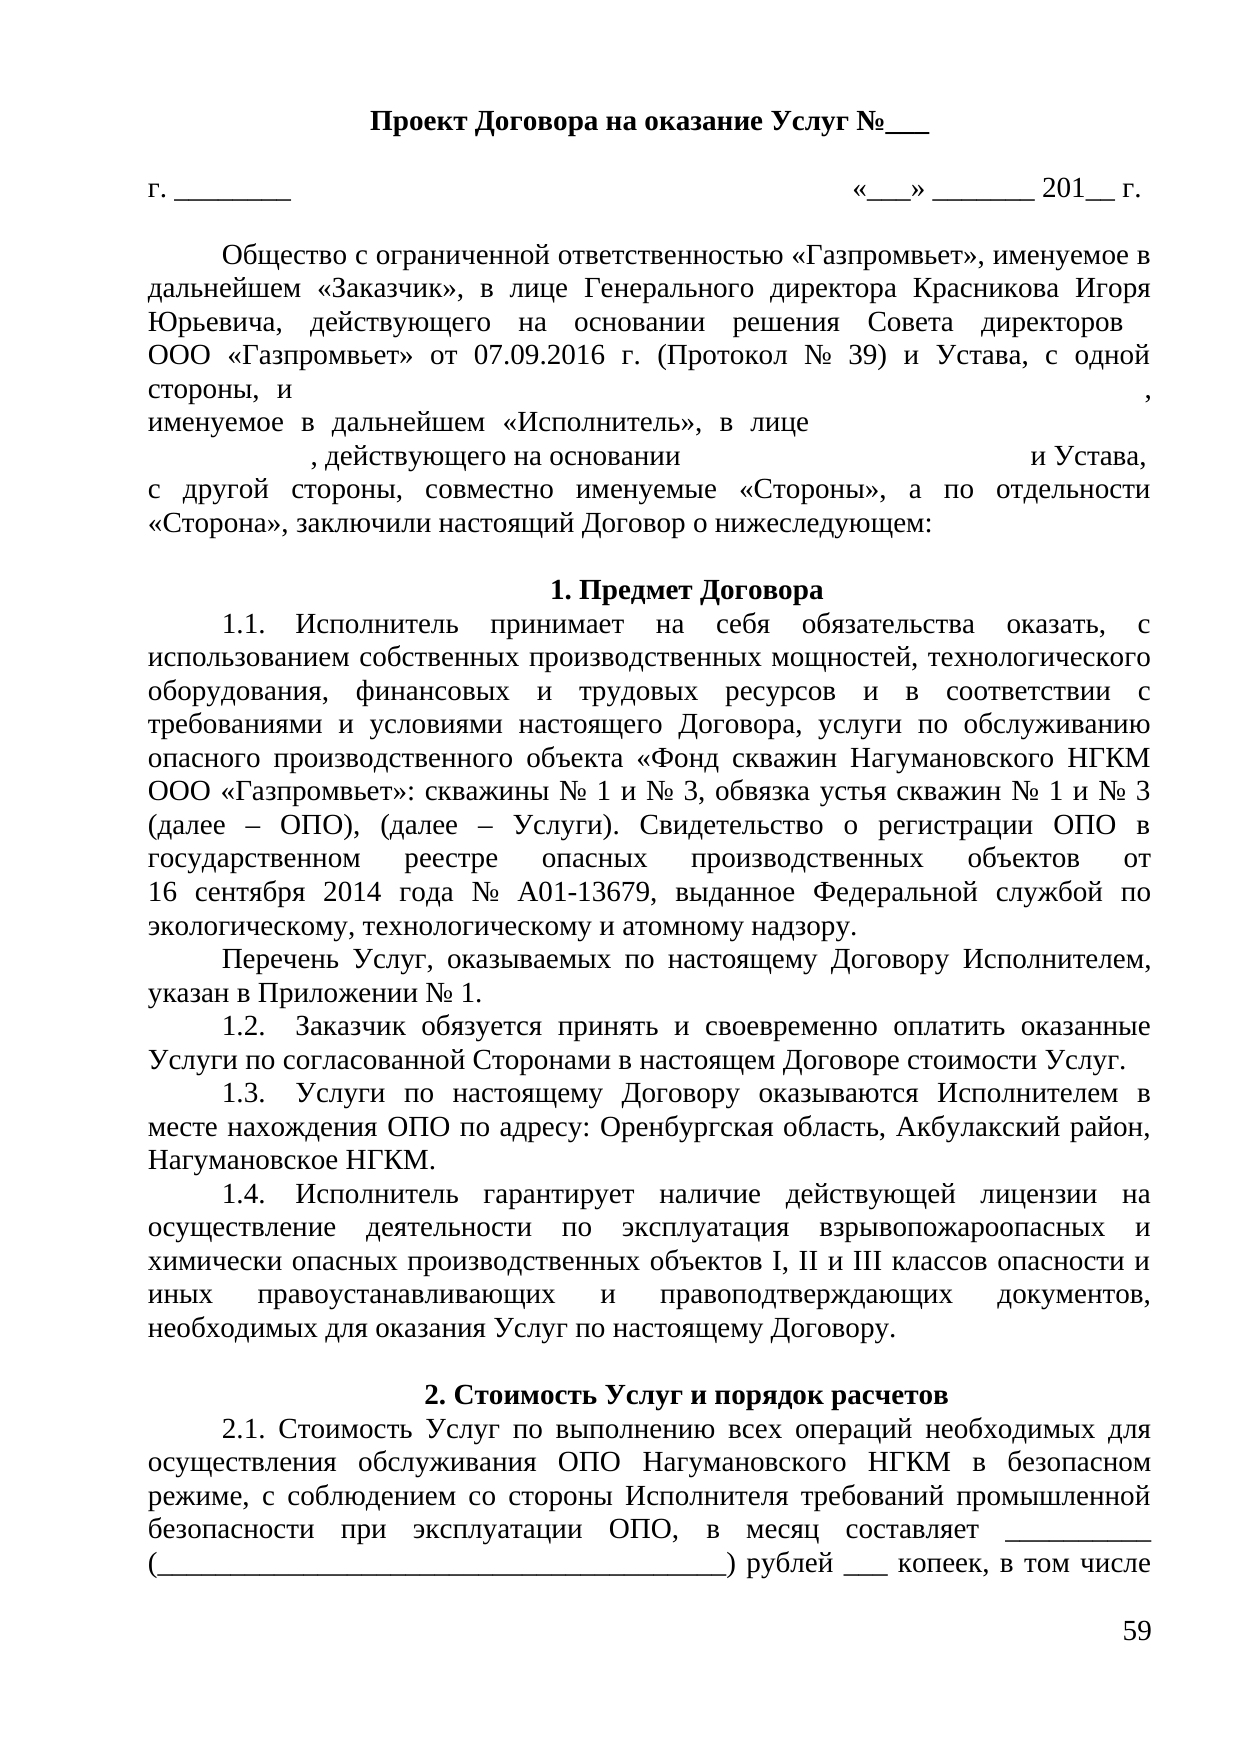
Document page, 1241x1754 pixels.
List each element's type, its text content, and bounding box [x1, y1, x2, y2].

list Исполнитель гарантирует наличие действующей лицензии на осуществление деятельности по эксплуатация взрывопожароопасных и химически опасных производственных объектов I, II и III классов опасности и иных правоустанавливающих и правоподтверждающих документов, необходимых для оказания Услуг по настоящему Договору. [148, 1176, 1152, 1344]
text 2. Стоимость Услуг и порядок расчетов [148, 1377, 1152, 1411]
text Перечень Услуг, оказываемых по настоящему Договору Исполнителем, указан в Приложении № 1. [148, 941, 1152, 1008]
text г. ________ «___» _______ 201__ г. [148, 170, 1152, 203]
text Общество с ограниченной ответственностью «Газпромвьет», именуемое в дальнейшем «Заказчик», в лице Генерального директора Красникова Игоря Юрьевича, действующего на основании решения Совета директоров ООО «Газпромвьет» от 07.09.2016 г. (Протокол № 39) и Устава, с одной стороны, и Общество с ограниченной ответственностью «Сервиснефтегаз», именуемое в дальнейшем «Исполнитель», в лице Директора Рогова Юрия Викторовича, действующего на основании и Устава, с другой стороны, совместно именуемые «Стороны», а по отдельности «Сторона», заключили настоящий Договор о нижеследующем: [148, 237, 1152, 539]
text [148, 1411, 1152, 1578]
list Заказчик обязуется принять и своевременно оплатить оказанные Услуги по согласованной Сторонами в настоящем Договоре стоимости Услуг. [148, 1008, 1152, 1075]
list Услуги по настоящему Договору оказываются Исполнителем в месте нахождения ОПО по адресу: Оренбургская область, Акбулакский район, Нагумановское НГКМ. [148, 1075, 1152, 1176]
text Проект Договора на оказание Услуг №___ [148, 103, 1152, 136]
list Исполнитель принимает на себя обязательства оказать, с использованием собственных производственных мощностей, технологического оборудования, финансовых и трудовых ресурсов и в соответствии с требованиями и условиями настоящего Договора, услуги по обслуживанию опасного производственного объекта «Фонд скважин Нагумановского НГКМ ООО «Газпромвьет»: скважины № 1 и № 3, обвязка устья скважин № 1 и № 3 (далее – ОПО), (далее – Услуги). Свидетельство о регистрации ОПО в государственном реестре опасных производственных объектов от 16 сентября 2014 года № А01-13679, выданное Федеральной службой по экологическому, технологическому и атомному надзору. [148, 606, 1152, 941]
text 1. Предмет Договора [148, 572, 1152, 606]
